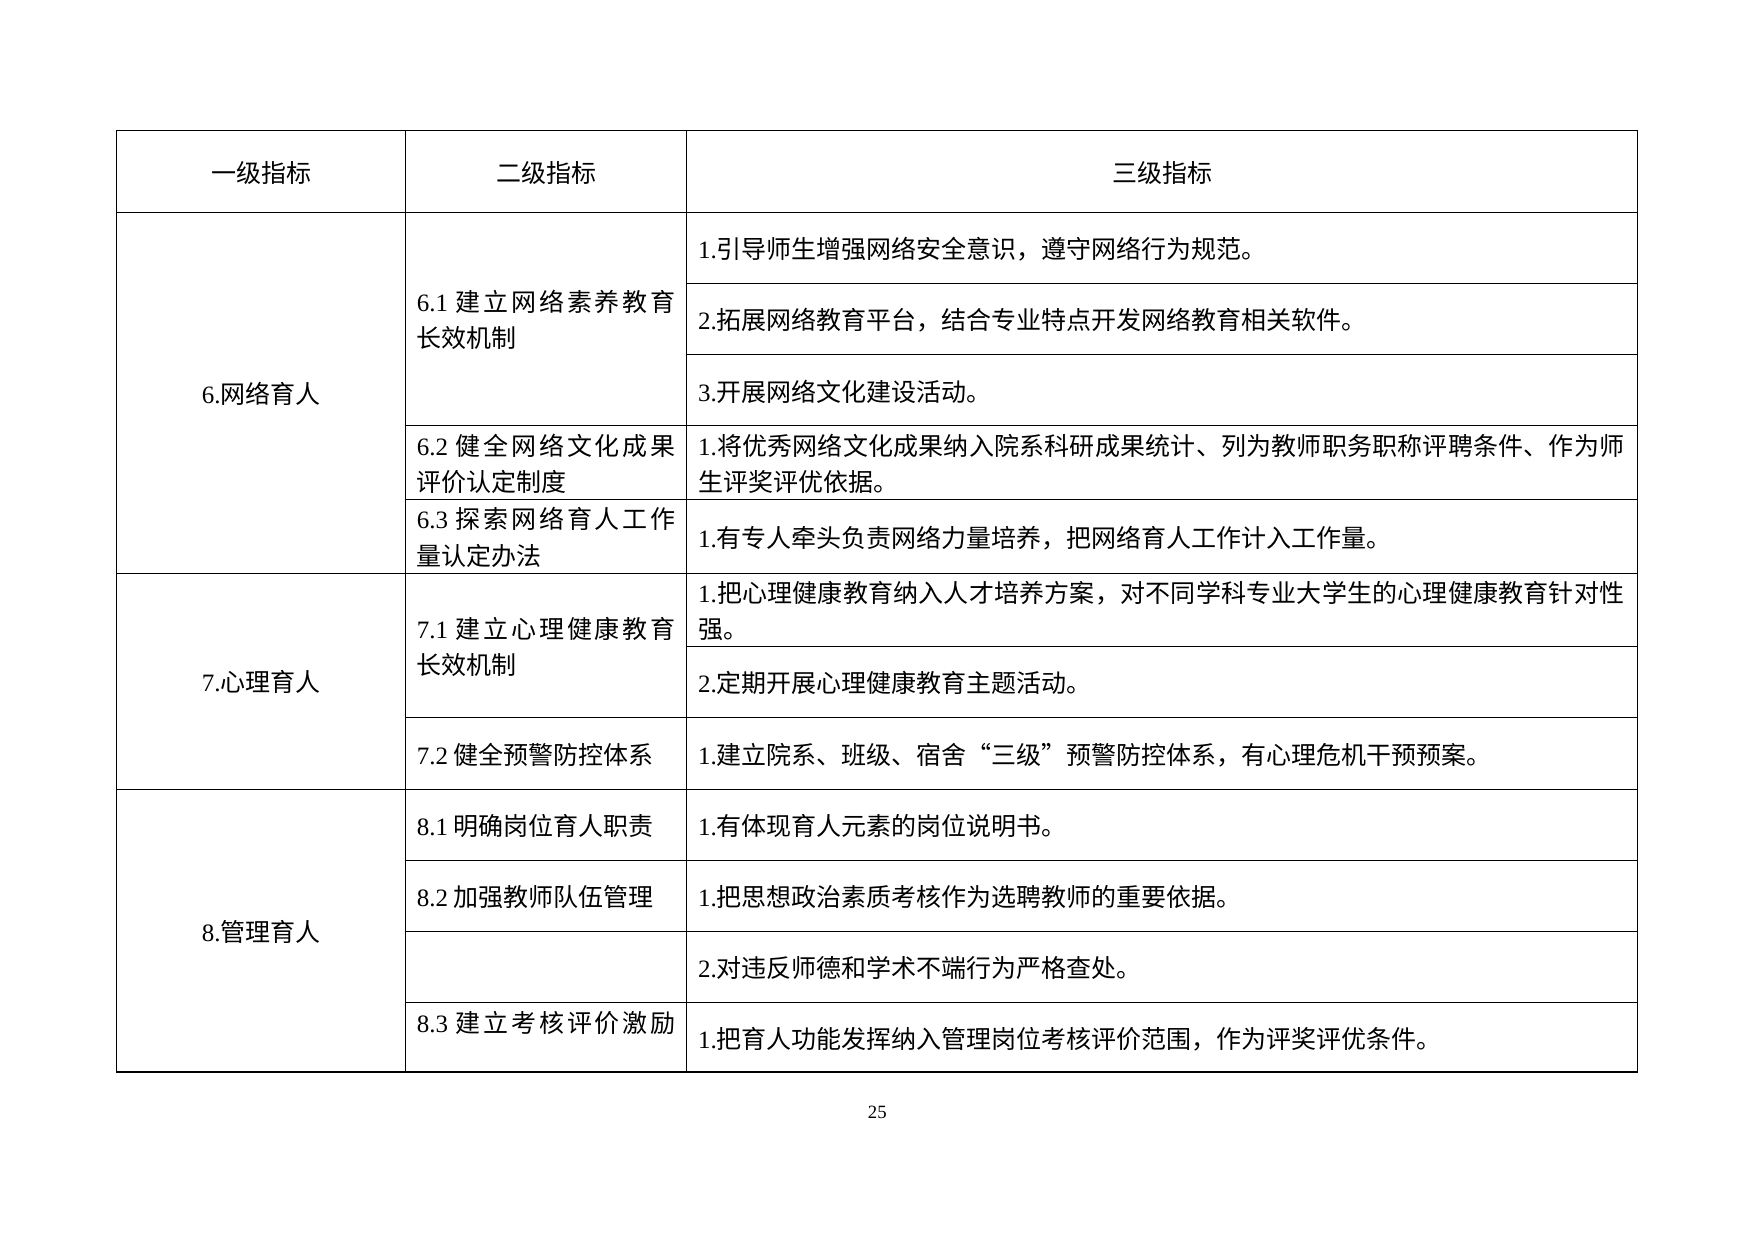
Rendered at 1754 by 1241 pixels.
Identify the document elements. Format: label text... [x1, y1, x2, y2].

table_cell 8.管理育人 [117, 790, 405, 1071]
table_cell 1.将优秀网络文化成果纳入院系科研成果统计、列为教师职务职称评聘条件、作为师生评奖评优依据。 [687, 426, 1637, 499]
table_cell 7.2健全预警防控体系 [406, 718, 686, 788]
table_cell 8.3建立考核评价激励机制 [406, 1003, 686, 1071]
table_cell 2.对违反师德和学术不端行为严格查处。 [687, 932, 1637, 1002]
table_cell 1.建立院系、班级、宿舍“三级”预警防控体系，有心理危机干预预案。 [687, 718, 1637, 788]
table_cell 6.2健全网络文化成果评价认定制度 [406, 426, 686, 499]
table_cell 8.1明确岗位育人职责 [406, 790, 686, 860]
table_cell 8.2加强教师队伍管理 [406, 861, 686, 931]
table_cell 2.定期开展心理健康教育主题活动。 [687, 647, 1637, 717]
table_header 三级指标 [687, 131, 1637, 212]
table_header 二级指标 [406, 131, 686, 212]
table_cell 1.把心理健康教育纳入人才培养方案，对不同学科专业大学生的心理健康教育针对性强。 [687, 574, 1637, 646]
table_cell 1.把育人功能发挥纳入管理岗位考核评价范围，作为评奖评优条件。 [687, 1003, 1637, 1071]
table_cell 1.有体现育人元素的岗位说明书。 [687, 790, 1637, 860]
table_cell 7.1建立心理健康教育长效机制 [406, 574, 686, 717]
table_cell 3.开展网络文化建设活动。 [687, 355, 1637, 425]
table_cell 1.引导师生增强网络安全意识，遵守网络行为规范。 [687, 213, 1637, 283]
table_cell 2.拓展网络教育平台，结合专业特点开发网络教育相关软件。 [687, 284, 1637, 354]
table_cell 6.3探索网络育人工作量认定办法 [406, 500, 686, 572]
table_cell 1.把思想政治素质考核作为选聘教师的重要依据。 [687, 861, 1637, 931]
table_cell 1.有专人牵头负责网络力量培养，把网络育人工作计入工作量。 [687, 500, 1637, 572]
table_cell 6.1建立网络素养教育长效机制 [406, 213, 686, 425]
table_header 一级指标 [117, 131, 405, 212]
table_cell 6.网络育人 [117, 213, 405, 572]
table_cell 7.心理育人 [117, 574, 405, 788]
